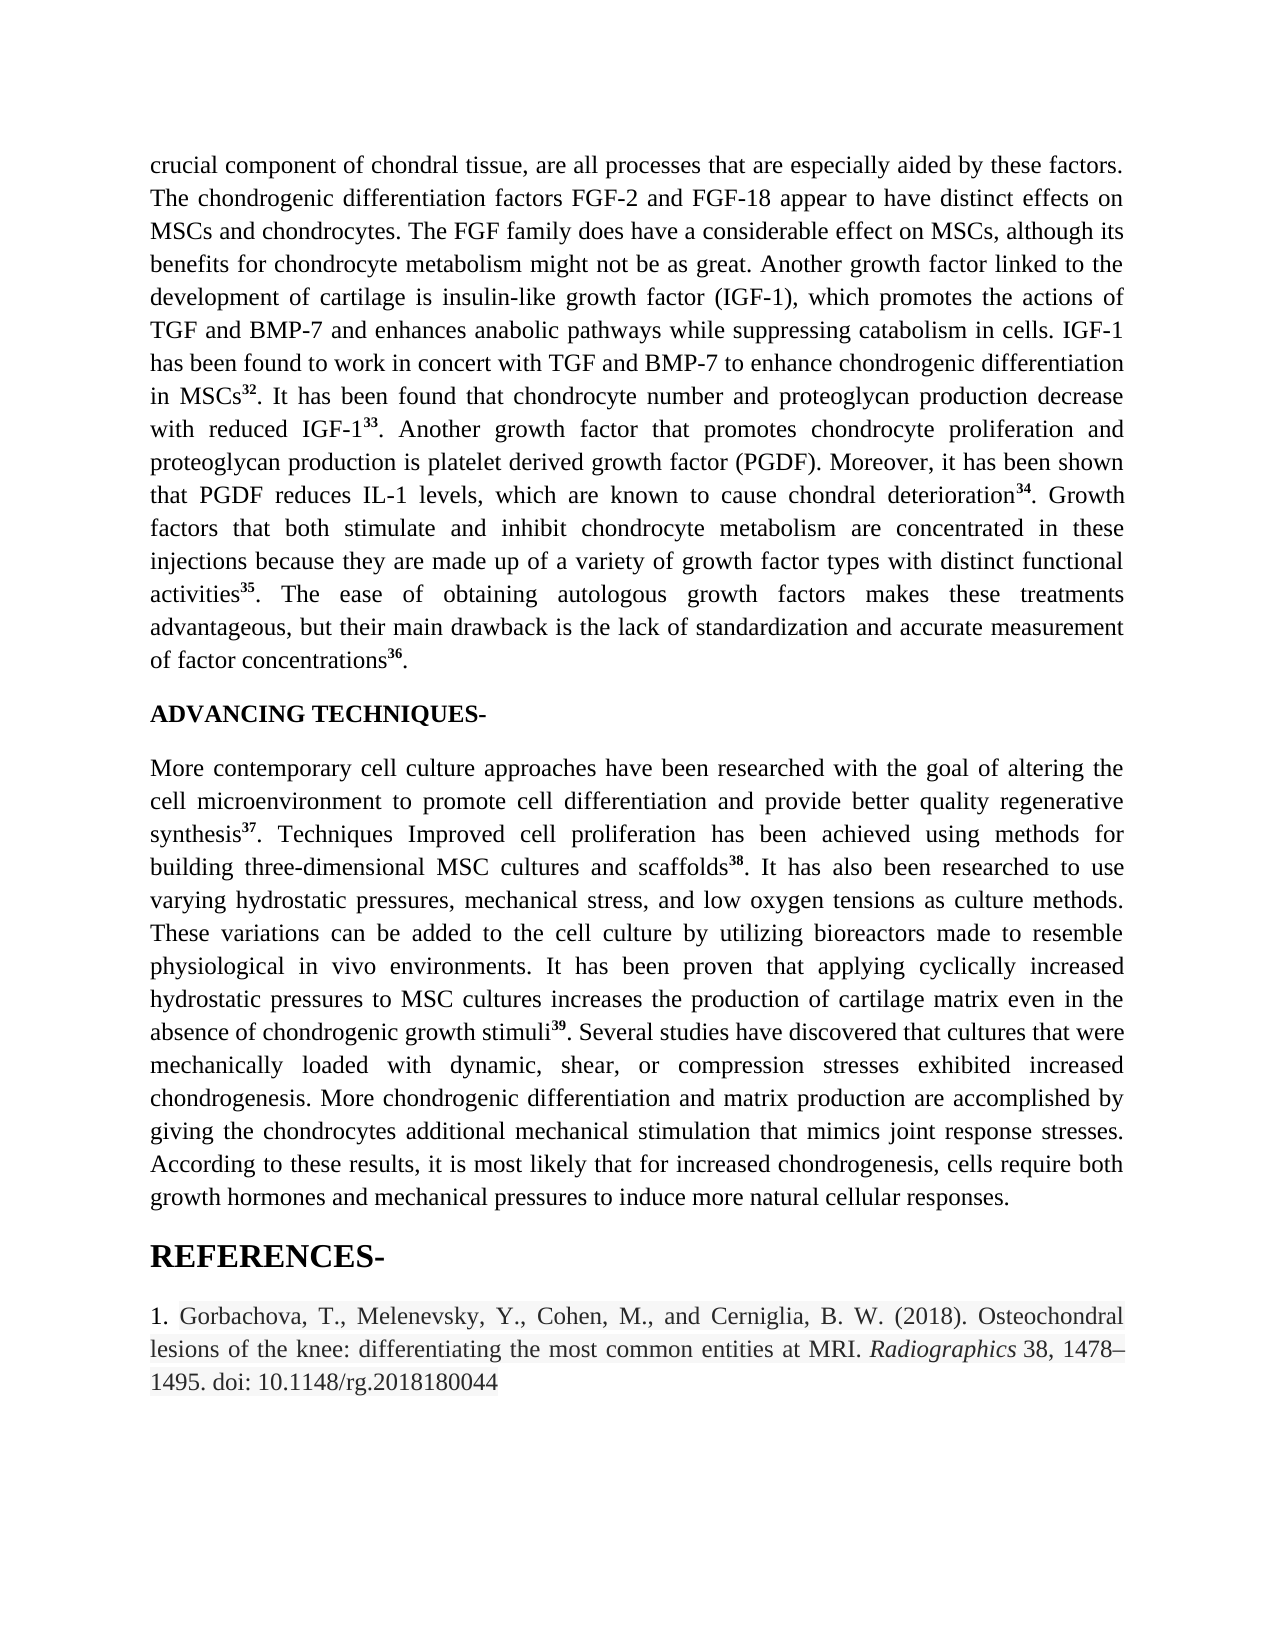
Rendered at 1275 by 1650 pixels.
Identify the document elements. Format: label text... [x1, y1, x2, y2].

text 1. Gorbachova, T., Melenevsky, Y., Cohen, M., and Cerniglia, B. W. (2018). Osteochondral lesions of the knee: differentiating the most common entities at MRI. Radiographics 38, 1478–1495. doi: 10.1148/rg.2018180044 [150, 1301, 1125, 1334]
text REFERENCES- [150, 1236, 1125, 1274]
text ADVANCING TECHNIQUES- [150, 699, 1125, 728]
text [150, 150, 1125, 674]
text 1. Gorbachova, T., Melenevsky, Y., Cohen, M., and Cerniglia, B. W. (2018). Osteochondral lesions of the knee: differentiating the most common entities at MRI. Radiographics 38, 1478–1495. doi: 10.1148/rg.2018180044 [150, 1363, 1125, 1396]
text More contemporary cell culture approaches have been researched with the goal of altering the cell microenvironment to promote cell differentiation and provide better quality regenerative synthesis37. Techniques Improved cell proliferation has been achieved using methods for building three-dimensional MSC cultures and scaffolds38. It has also been researched to use varying hydrostatic pressures, mechanical stress, and low oxygen tensions as culture methods. These variations can be added to the cell culture by utilizing bioreactors made to resemble physiological in vivo environments. It has been proven that applying cyclically increased hydrostatic pressures to MSC cultures increases the production of cartilage matrix even in the absence of chondrogenic growth stimuli39. Several studies have discovered that cultures that were mechanically loaded with dynamic, shear, or compression stresses exhibited increased chondrogenesis. More chondrogenic differentiation and matrix production are accomplished by giving the chondrocytes additional mechanical stimulation that mimics joint response stresses. According to these results, it is most likely that for increased chondrogenesis, cells require both growth hormones and mechanical pressures to induce more natural cellular responses. [150, 753, 1125, 1211]
